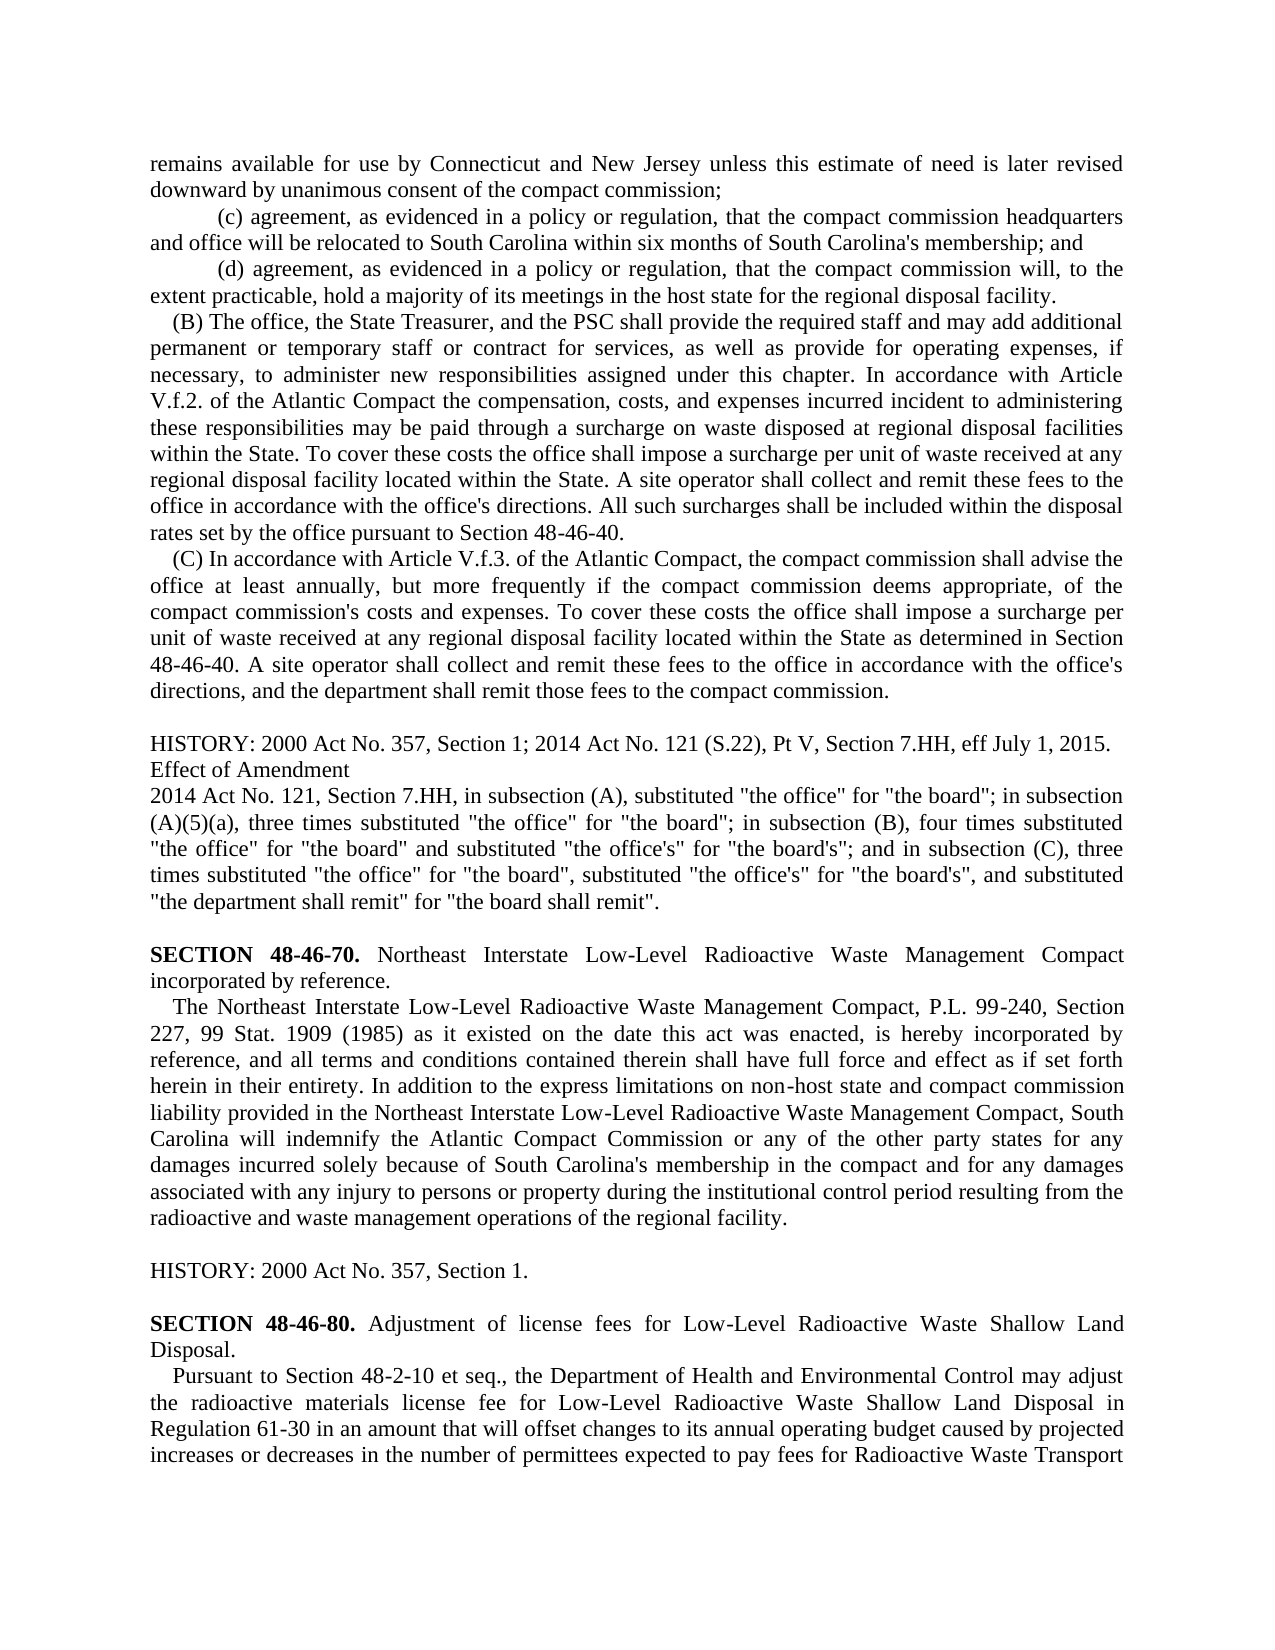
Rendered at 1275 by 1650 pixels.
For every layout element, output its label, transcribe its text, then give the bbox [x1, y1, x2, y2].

text Effect of Amendment [150, 756, 1125, 782]
text SECTION 48-46-70. Northeast Interstate Low-Level Radioactive Waste Management Compact incorporated by reference. [150, 941, 1125, 993]
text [150, 150, 1125, 203]
text The Northeast Interstate Low-Level Radioactive Waste Management Compact, P.L. 99-240, Section 227, 99 Stat. 1909 (1985) as it existed on the date this act was enacted, is hereby incorporated by reference, and all terms and conditions contained therein shall have full force and effect as if set forth herein in their entirety. In addition to the express limitations on non-host state and compact commission liability provided in the Northeast Interstate Low-Level Radioactive Waste Management Compact, South Carolina will indemnify the Atlantic Compact Commission or any of the other party states for any damages incurred solely because of South Carolina's membership in the compact and for any damages associated with any injury to persons or property during the institutional control period resulting from the radioactive and waste management operations of the regional facility. [150, 993, 1125, 1231]
text (B) The office, the State Treasurer, and the PSC shall provide the required staff and may add additional permanent or temporary staff or contract for services, as well as provide for operating expenses, if necessary, to administer new responsibilities assigned under this chapter. In accordance with Article V.f.2. of the Atlantic Compact the compensation, costs, and expenses incurred incident to administering these responsibilities may be paid through a surcharge on waste disposed at regional disposal facilities within the State. To cover these costs the office shall impose a surcharge per unit of waste received at any regional disposal facility located within the State. A site operator shall collect and remit these fees to the office in accordance with the office's directions. All such surcharges shall be included within the disposal rates set by the office pursuant to Section 48-46-40. [150, 308, 1125, 545]
text HISTORY: 2000 Act No. 357, Section 1. [150, 1257, 1125, 1283]
text (c) agreement, as evidenced in a policy or regulation, that the compact commission headquarters and office will be relocated to South Carolina within six months of South Carolina's membership; and [150, 203, 1125, 255]
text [150, 1362, 1125, 1468]
text HISTORY: 2000 Act No. 357, Section 1; 2014 Act No. 121 (S.22), Pt V, Section 7.HH, eff July 1, 2015. [150, 730, 1125, 756]
text (d) agreement, as evidenced in a policy or regulation, that the compact commission will, to the extent practicable, hold a majority of its meetings in the host state for the regional disposal facility. [150, 255, 1125, 308]
text 2014 Act No. 121, Section 7.HH, in subsection (A), substituted "the office" for "the board"; in subsection (A)(5)(a), three times substituted "the office" for "the board"; in subsection (B), four times substituted "the office" for "the board" and substituted "the office's" for "the board's"; and in subsection (C), three times substituted "the office" for "the board", substituted "the office's" for "the board's", and substituted "the department shall remit" for "the board shall remit". [150, 782, 1125, 914]
text (C) In accordance with Article V.f.3. of the Atlantic Compact, the compact commission shall advise the office at least annually, but more frequently if the compact commission deems appropriate, of the compact commission's costs and expenses. To cover these costs the office shall impose a surcharge per unit of waste received at any regional disposal facility located within the State as determined in Section 48-46-40. A site operator shall collect and remit these fees to the office in accordance with the office's directions, and the department shall remit those fees to the compact commission. [150, 545, 1125, 703]
text SECTION 48-46-80. Adjustment of license fees for Low-Level Radioactive Waste Shallow Land Disposal. [150, 1309, 1125, 1362]
